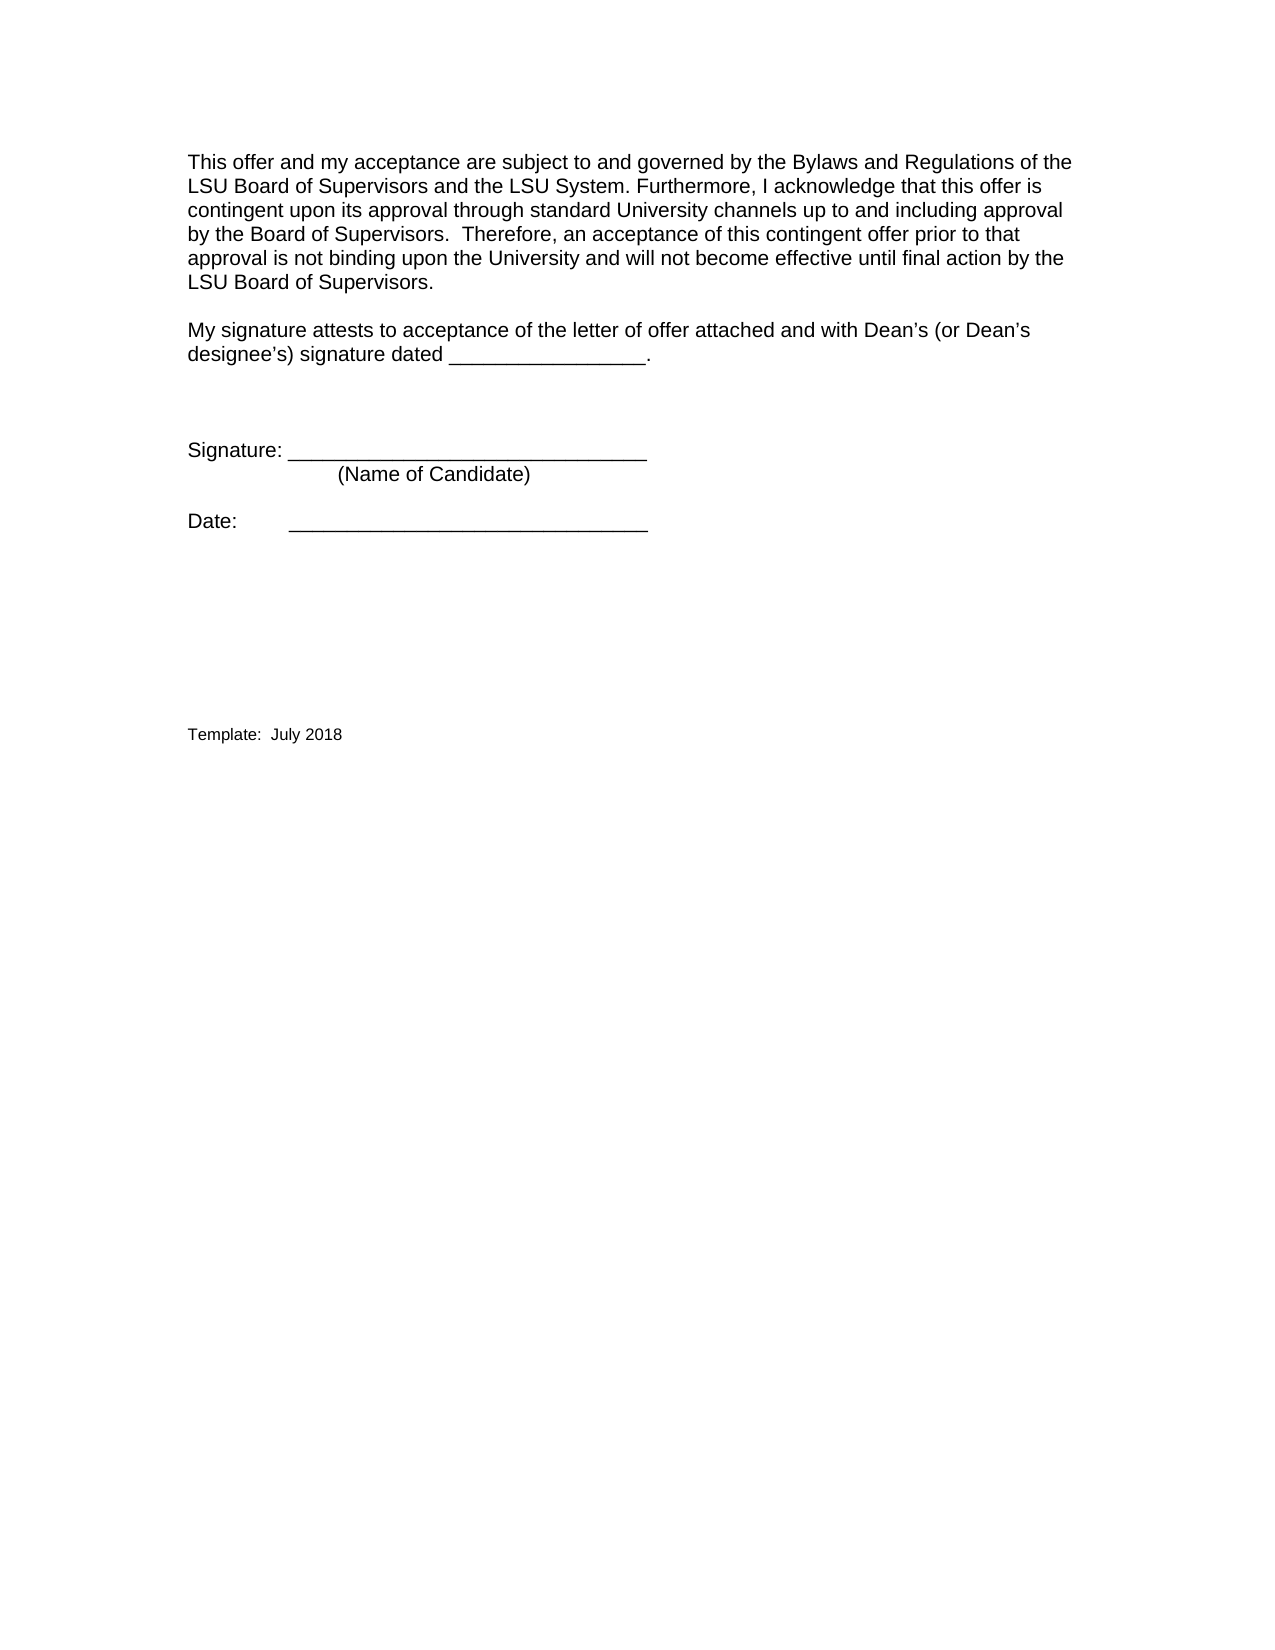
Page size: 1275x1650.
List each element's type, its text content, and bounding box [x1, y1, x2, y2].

text Signature: _______________________________ [187, 437, 1087, 461]
text This offer and my acceptance are subject to and governed by the Bylaws and Regulations of the LSU Board of Supervisors and the LSU System. Furthermore, I acknowledge that this offer is contingent upon its approval through standard University channels up to and including approval by the Board of Supervisors. Therefore, an acceptance of this contingent offer prior to that approval is not binding upon the University and will not become effective until final action by the LSU Board of Supervisors. [187, 150, 1087, 294]
text Date: _______________________________ [187, 509, 1087, 533]
text My signature attests to acceptance of the letter of offer attached and with Dean’s (or Dean’s designee’s) signature dated _________________. [187, 318, 1087, 366]
text (Name of Candidate) [187, 461, 1087, 485]
text Template: July 2018 [187, 725, 1087, 744]
